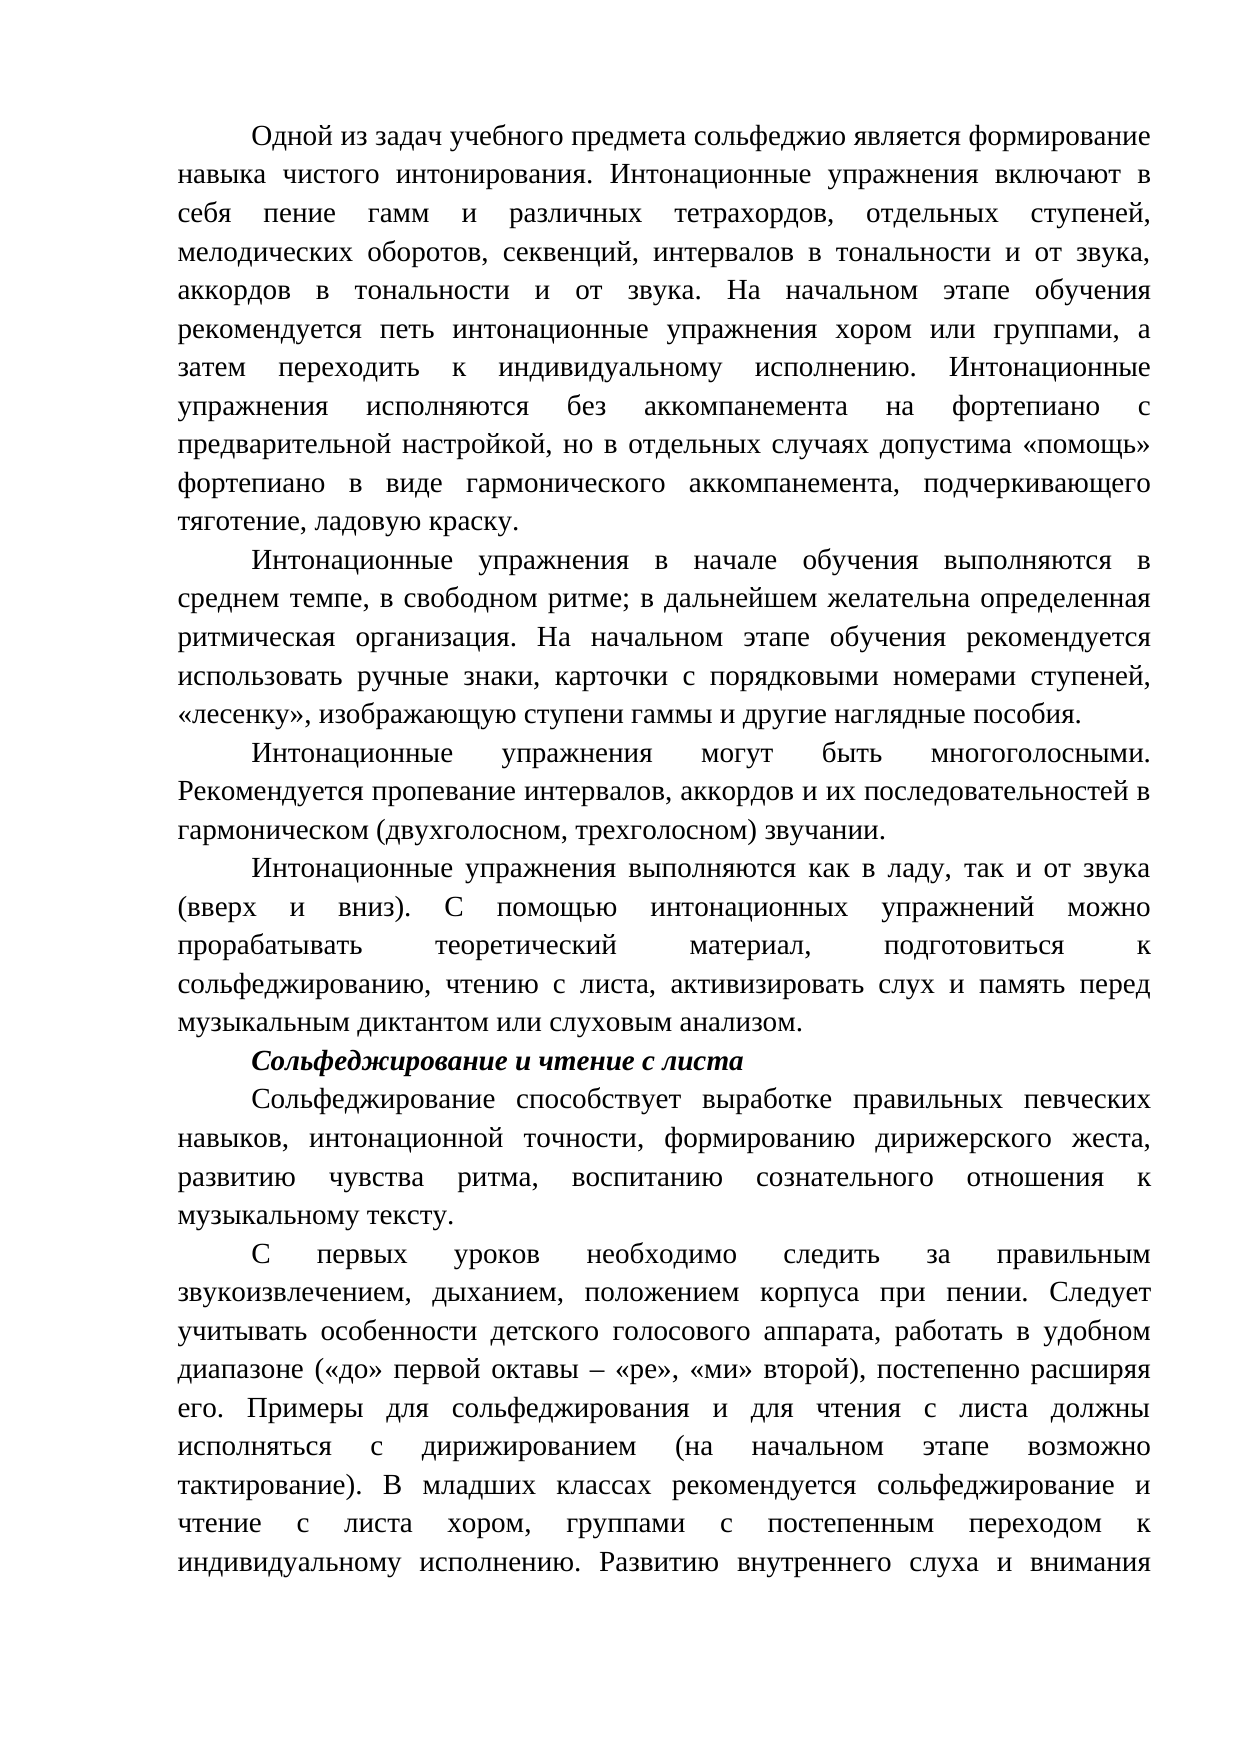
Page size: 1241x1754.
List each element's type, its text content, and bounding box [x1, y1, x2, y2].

text Сольфеджирование способствует выработке правильных певческих навыков, интонационной точности, формированию дирижерского жеста, развитию чувства ритма, воспитанию сознательного отношения к музыкальному тексту. [177, 1082, 1152, 1231]
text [177, 1236, 1152, 1578]
text Интонационные упражнения могут быть многоголосными. Рекомендуется пропевание интервалов, аккордов и их последовательностей в гармоническом (двухголосном, трехголосном) звучании. [177, 735, 1152, 845]
text Одной из задач учебного предмета сольфеджио является формирование навыка чистого интонирования. Интонационные упражнения включают в себя пение гамм и различных тетрахордов, отдельных ступеней, мелодических оборотов, секвенций, интервалов в тональности и от звука, аккордов в тональности и от звука. На начальном этапе обучения рекомендуется петь интонационные упражнения хором или группами, а затем переходить к индивидуальному исполнению. Интонационные упражнения исполняются без аккомпанемента на фортепиано с предварительной настройкой, но в отдельных случаях допустима «помощь» фортепиано в виде гармонического аккомпанемента, подчеркивающего тяготение, ладовую краску. [177, 118, 1152, 537]
text Сольфеджирование и чтение с листа [177, 1043, 1152, 1077]
text Интонационные упражнения выполняются как в ладу, так и от звука (вверх и вниз). С помощью интонационных упражнений можно прорабатывать теоретический материал, подготовиться к сольфеджированию, чтению с листа, активизировать слух и память перед музыкальным диктантом или слуховым анализом. [177, 850, 1152, 1038]
text Интонационные упражнения в начале обучения выполняются в среднем темпе, в свободном ритме; в дальнейшем желательна определенная ритмическая организация. На начальном этапе обучения рекомендуется использовать ручные знаки, карточки с порядковыми номерами ступеней, «лесенку», изображающую ступени гаммы и другие наглядные пособия. [177, 542, 1152, 730]
